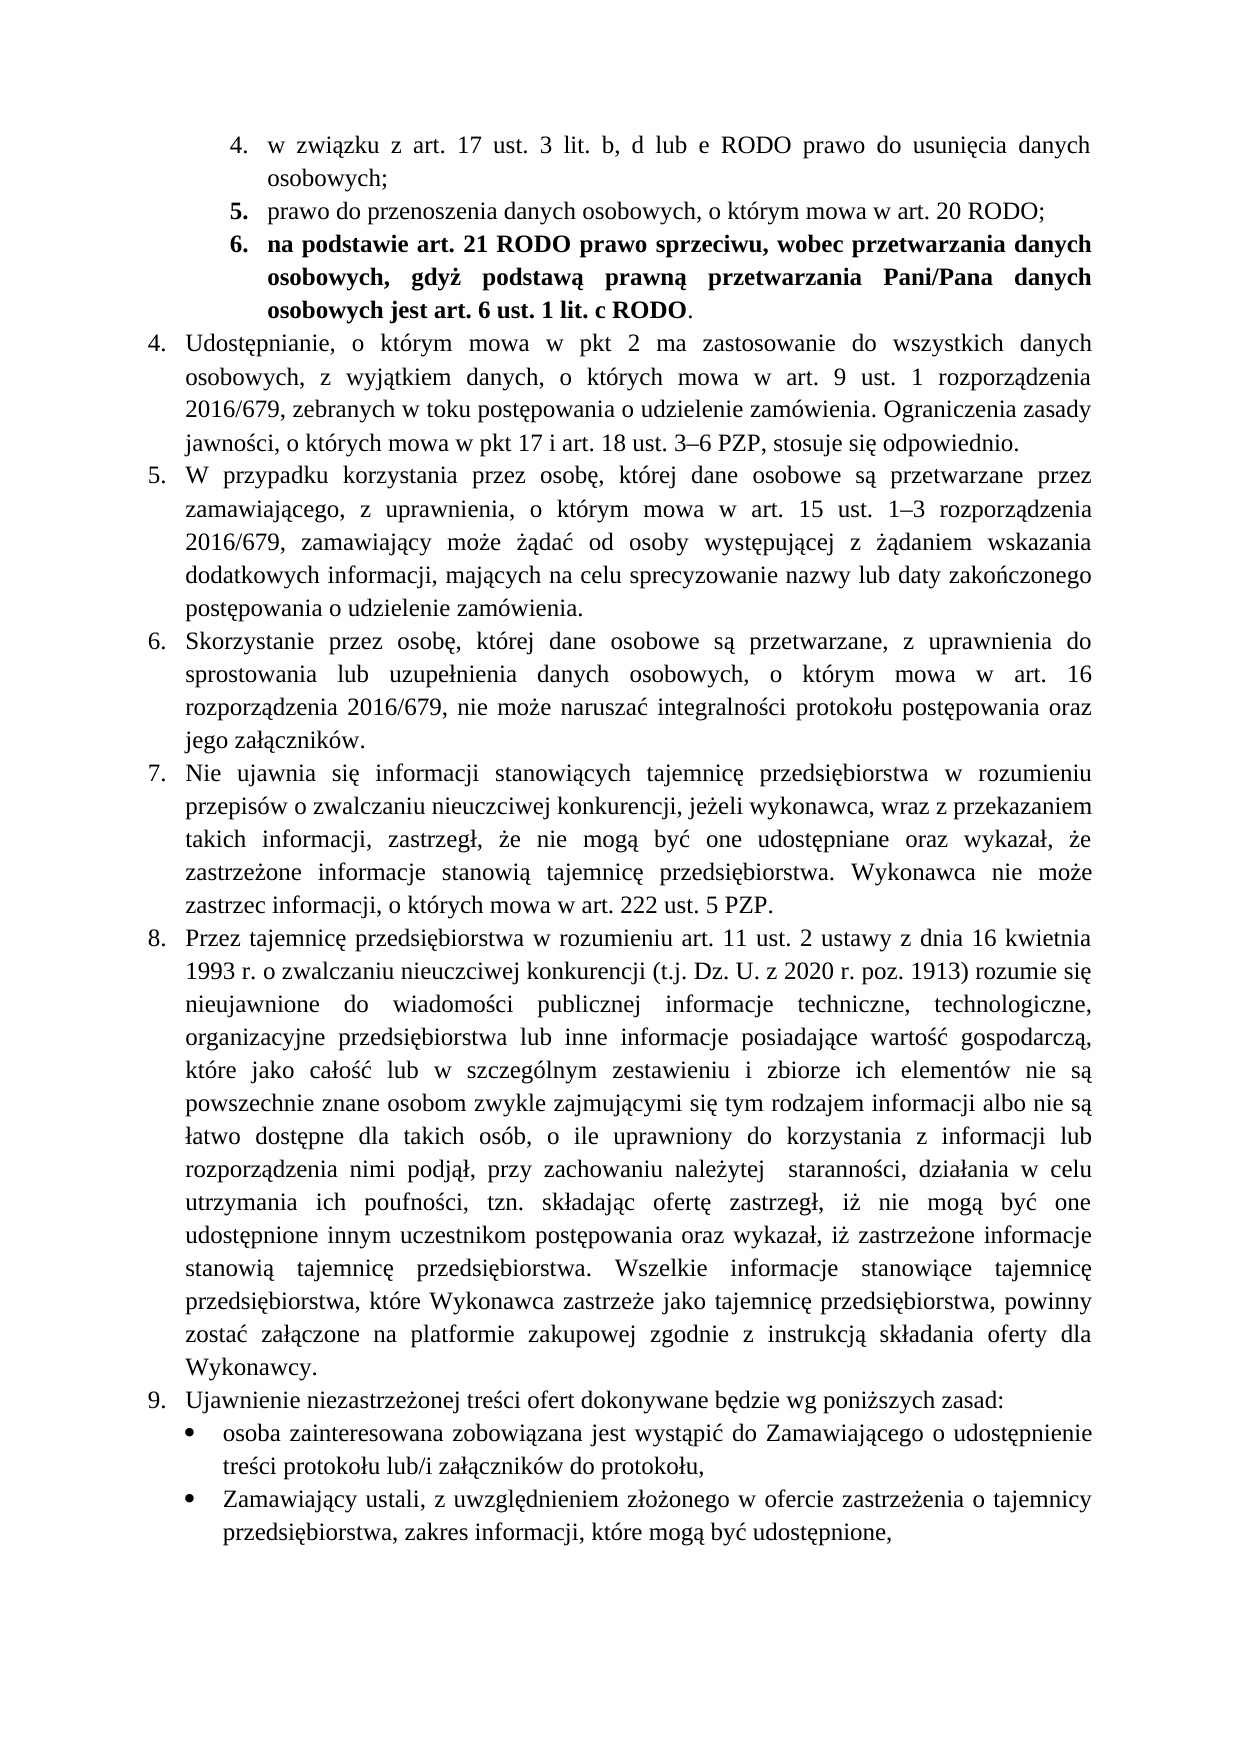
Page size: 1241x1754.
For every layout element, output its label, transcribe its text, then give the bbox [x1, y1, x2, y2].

list prawo do przenoszenia danych osobowych, o którym mowa w art. 20 RODO; [229, 196, 1093, 225]
list W przypadku korzystania przez osobę, której dane osobowe są przetwarzane przez zamawiającego, z uprawnienia, o którym mowa w art. 15 ust. 1–3 rozporządzenia 2016/679, zamawiający może żądać od osoby występującej z żądaniem wskazania dodatkowych informacji, mających na celu sprecyzowanie nazwy lub daty zakończonego postępowania o udzielenie zamówienia. [148, 461, 1093, 621]
list Udostępnianie, o którym mowa w pkt 2 ma zastosowanie do wszystkich danych osobowych, z wyjątkiem danych, o których mowa w art. 9 ust. 1 rozporządzenia 2016/679, zebranych w toku postępowania o udzielenie zamówienia. Ograniczenia zasady jawności, o których mowa w pkt 17 i art. 18 ust. 3–6 PZP, stosuje się odpowiednio. [148, 328, 1093, 456]
list Nie ujawnia się informacji stanowiących tajemnicę przedsiębiorstwa w rozumieniu przepisów o zwalczaniu nieuczciwej konkurencji, jeżeli wykonawca, wraz z przekazaniem takich informacji, zastrzegł, że nie mogą być one udostępniane oraz wykazał, że zastrzeżone informacje stanowią tajemnicę przedsiębiorstwa. Wykonawca nie może zastrzec informacji, o których mowa w art. 222 ust. 5 PZP. [148, 758, 1093, 919]
list Przez tajemnicę przedsiębiorstwa w rozumieniu art. 11 ust. 2 ustawy z dnia 16 kwietnia 1993 r. o zwalczaniu nieuczciwej konkurencji (t.j. Dz. U. z 2020 r. poz. 1913) rozumie się nieujawnione do wiadomości publicznej informacje techniczne, technologiczne, organizacyjne przedsiębiorstwa lub inne informacje posiadające wartość gospodarczą, które jako całość lub w szczególnym zestawieniu i zbiorze ich elementów nie są powszechnie znane osobom zwykle zajmującymi się tym rodzajem informacji albo nie są łatwo dostępne dla takich osób, o ile uprawniony do korzystania z informacji lub rozporządzenia nimi podjął, przy zachowaniu należytej staranności, działania w celu utrzymania ich poufności, tzn. składając ofertę zastrzegł, iż nie mogą być one udostępnione innym uczestnikom postępowania oraz wykazał, iż zastrzeżone informacje stanowią tajemnicę przedsiębiorstwa. Wszelkie informacje stanowiące tajemnicę przedsiębiorstwa, które Wykonawca zastrzeże jako tajemnicę przedsiębiorstwa, powinny zostać załączone na platformie zakupowej zgodnie z instrukcją składania oferty dla Wykonawcy. [148, 923, 1093, 1381]
list w związku z art. 17 ust. 3 lit. b, d lub e RODO prawo do usunięcia danych osobowych; [229, 130, 1093, 192]
list Ujawnienie niezastrzeżonej treści ofert dokonywane będzie wg poniższych zasad: [148, 1385, 1093, 1414]
list Skorzystanie przez osobę, której dane osobowe są przetwarzane, z uprawnienia do sprostowania lub uzupełnienia danych osobowych, o którym mowa w art. 16 rozporządzenia 2016/679, nie może naruszać integralności protokołu postępowania oraz jego załączników. [148, 626, 1093, 753]
list osoba zainteresowana zobowiązana jest wystąpić do Zamawiającego o udostępnienie treści protokołu lub/i załączników do protokołu, [185, 1418, 1093, 1480]
list na podstawie art. 21 RODO prawo sprzeciwu, wobec przetwarzania danych osobowych, gdyż podstawą prawną przetwarzania Pani/Pana danych osobowych jest art. 6 ust. 1 lit. c RODO. [229, 229, 1093, 324]
list Zamawiający ustali, z uwzględnieniem złożonego w ofercie zastrzeżenia o tajemnicy przedsiębiorstwa, zakres informacji, które mogą być udostępnione, [185, 1484, 1093, 1546]
